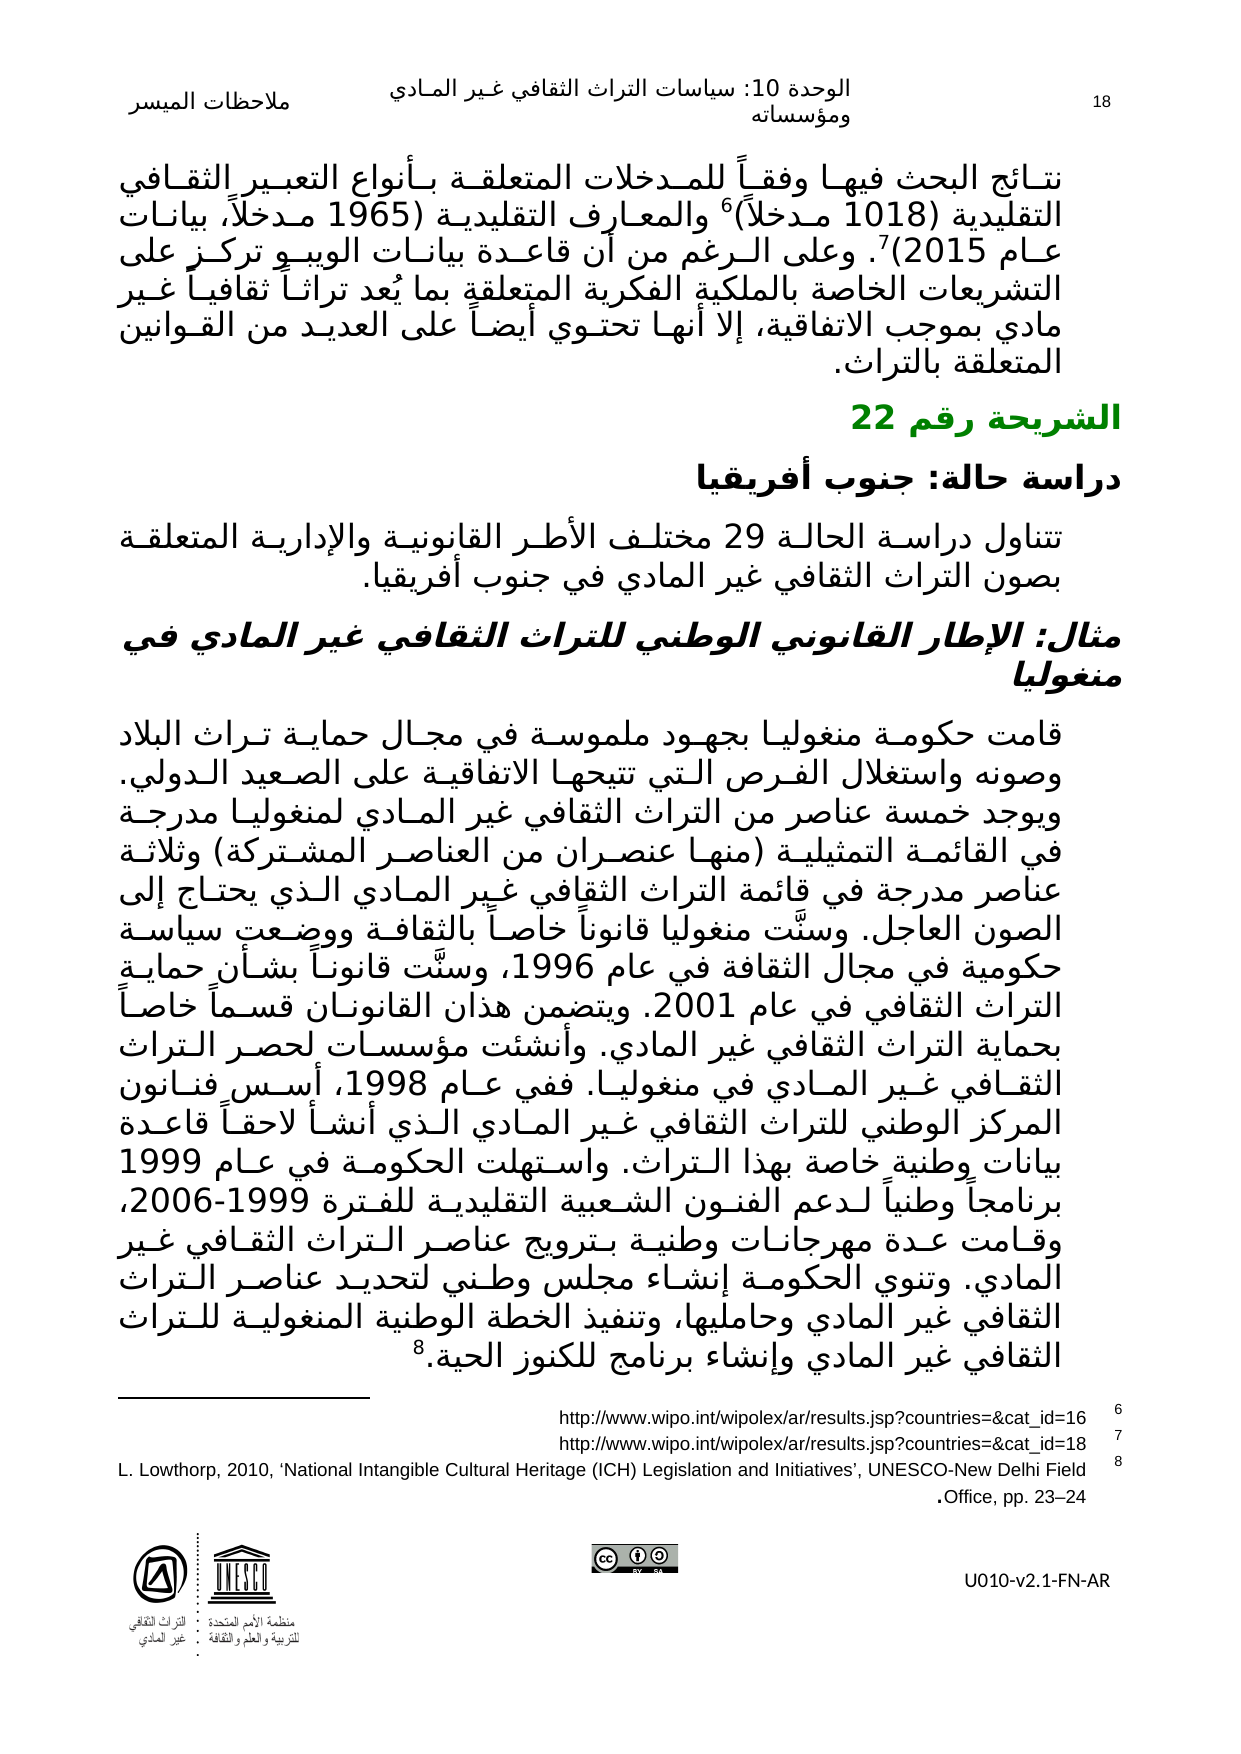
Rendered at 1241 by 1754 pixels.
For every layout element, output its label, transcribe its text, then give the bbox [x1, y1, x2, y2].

text الشريحة رقم 22 [118, 398, 1122, 437]
text تتناول دراسة الحالة 29 مختلف الأطر القانونية والإدارية المتعلقة بصون التراث الثقافي غير المادي في جنوب أفريقيا. [118, 518, 1063, 596]
picture [590, 1544, 678, 1573]
text ‏مثال: الإطار القانوني الوطني للتراث الثقافي غير المادي في منغوليا [118, 616, 1122, 694]
text ‏قامت حكومة منغوليا بجهود ملموسة في مجال حماية تراث البلاد وصونه واستغلال الفرص التي تتيحها الاتفاقية على الصعيد الدولي. ويوجد خمسة عناصر من التراث الثقافي غير المادي لمنغوليا مدرجة في القائمة التمثيلية (منها عنصران من العناصر المشتركة) وثلاثة عناصر مدرجة في قائمة التراث الثقافي غير المادي الذي يحتاج إلى الصون العاجل. وسنَّت منغوليا قانوناً خاصاً بالثقافة ووضعت سياسة حكومية في مجال الثقافة في عام 1996، وسنَّت قانوناً بشأن حماية التراث الثقافي في عام 2001. ويتضمن هذان القانونان قسماً خاصاً بحماية التراث الثقافي غير المادي. وأنشئت مؤسسات لحصر التراث الثقافي غير المادي في منغوليا. ففي عام 1998، أسس فنانون المركز الوطني للتراث الثقافي غير المادي الذي أنشأ لاحقاً قاعدة بيانات وطنية خاصة بهذا التراث. واستهلت الحكومة في عام 1999 برنامجاً وطنياً لدعم الفنون الشعبية التقليدية للفترة 1999-2006، وقامت عدة مهرجانات وطنية بترويج عناصر التراث الثقافي غير المادي. وتنوي الحكومة إنشاء مجلس وطني لتحديد عناصر التراث الثقافي غير المادي وحامليها، وتنفيذ الخطة الوطنية المنغولية للتراث الثقافي غير المادي وإنشاء برنامج للكنوز الحية. [118, 715, 1063, 1375]
text دراسة حالة: جنوب أفريقيا [118, 458, 1122, 497]
picture [129, 1533, 299, 1656]
